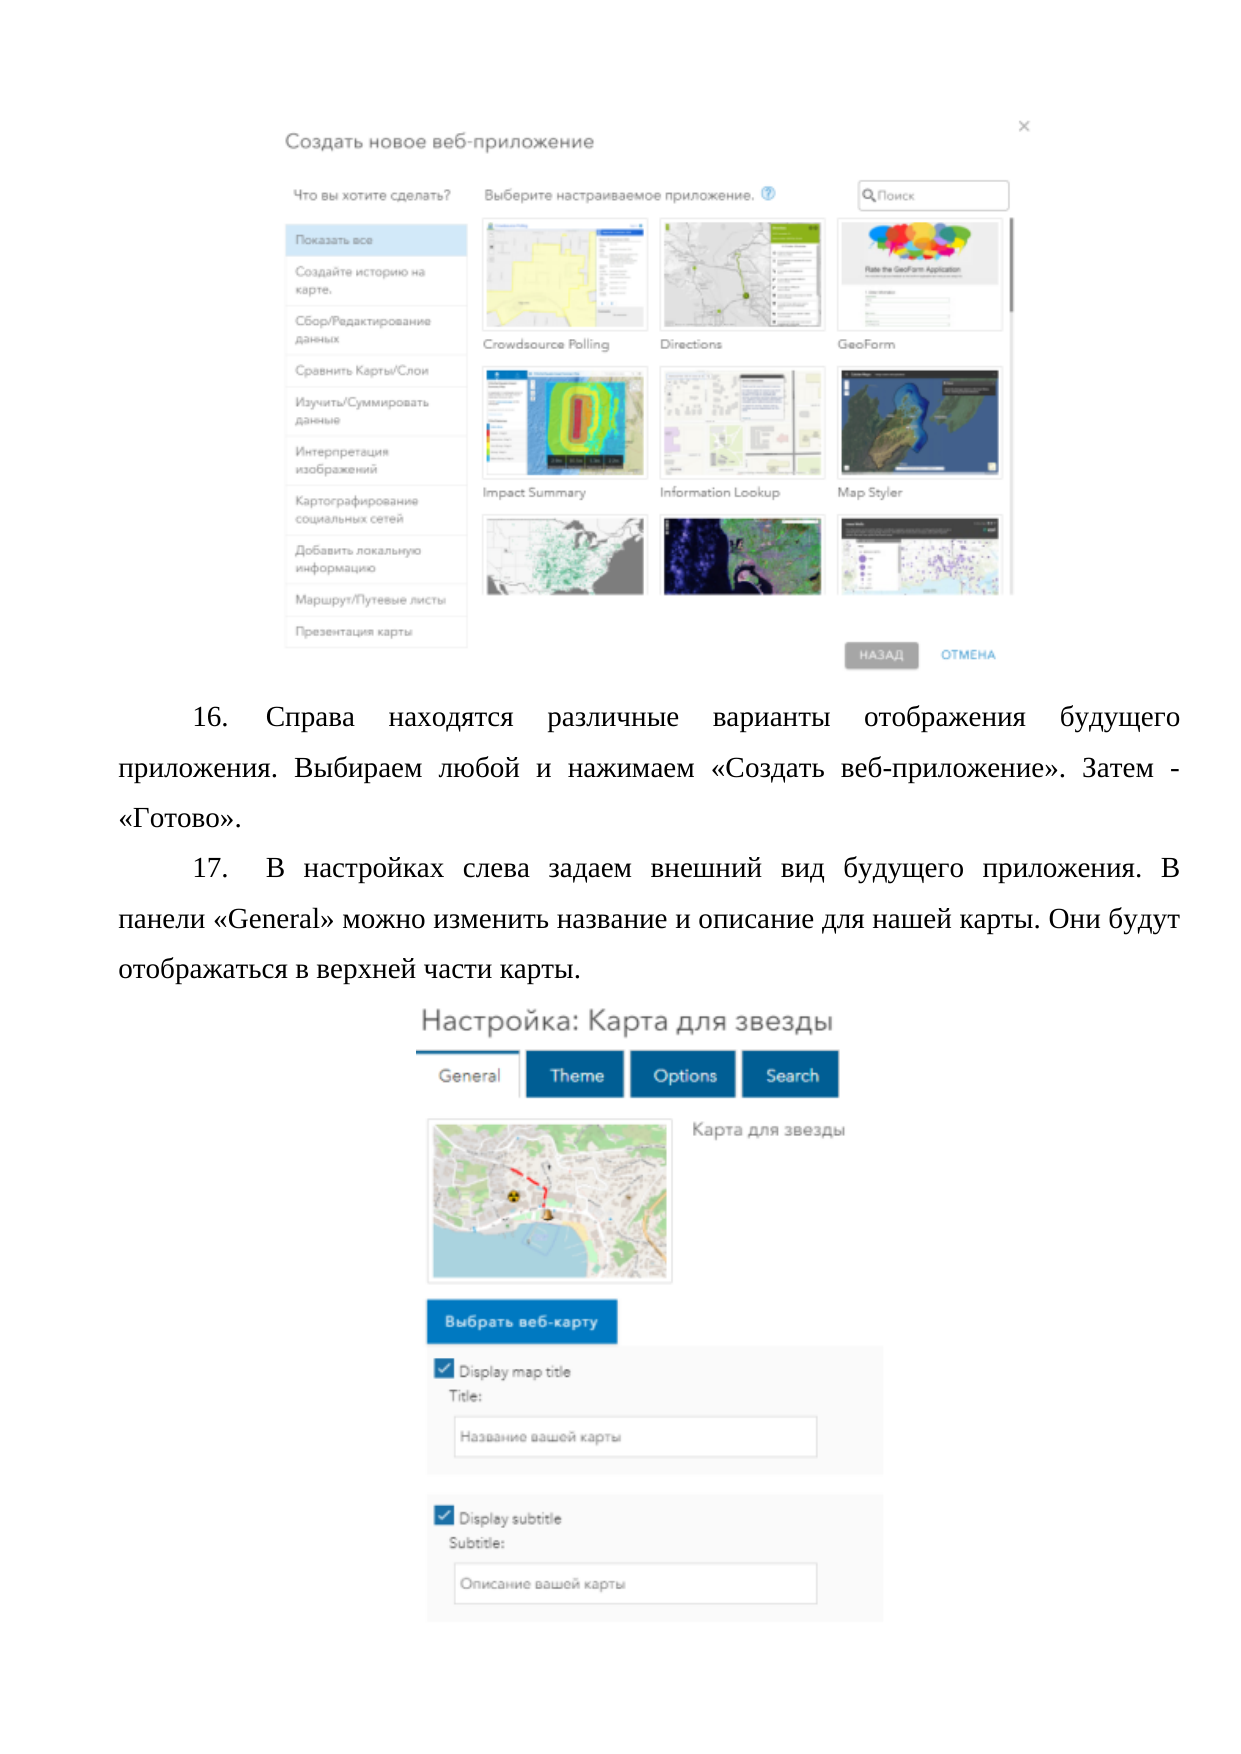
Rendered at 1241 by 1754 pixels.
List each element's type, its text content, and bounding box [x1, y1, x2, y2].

list В настройках слева задаем внешний вид будущего приложения. В панели «General» можно изменить название и описание для нашей карты. Они будут отображаться в верхней части карты. [118, 851, 1181, 985]
list Справа находятся различные варианты отображения будущего приложения. Выбираем любой и нажимаем «Создать веб-приложение». Затем - «Готово». [118, 699, 1181, 834]
picture [267, 118, 1032, 686]
picture [416, 1001, 884, 1633]
